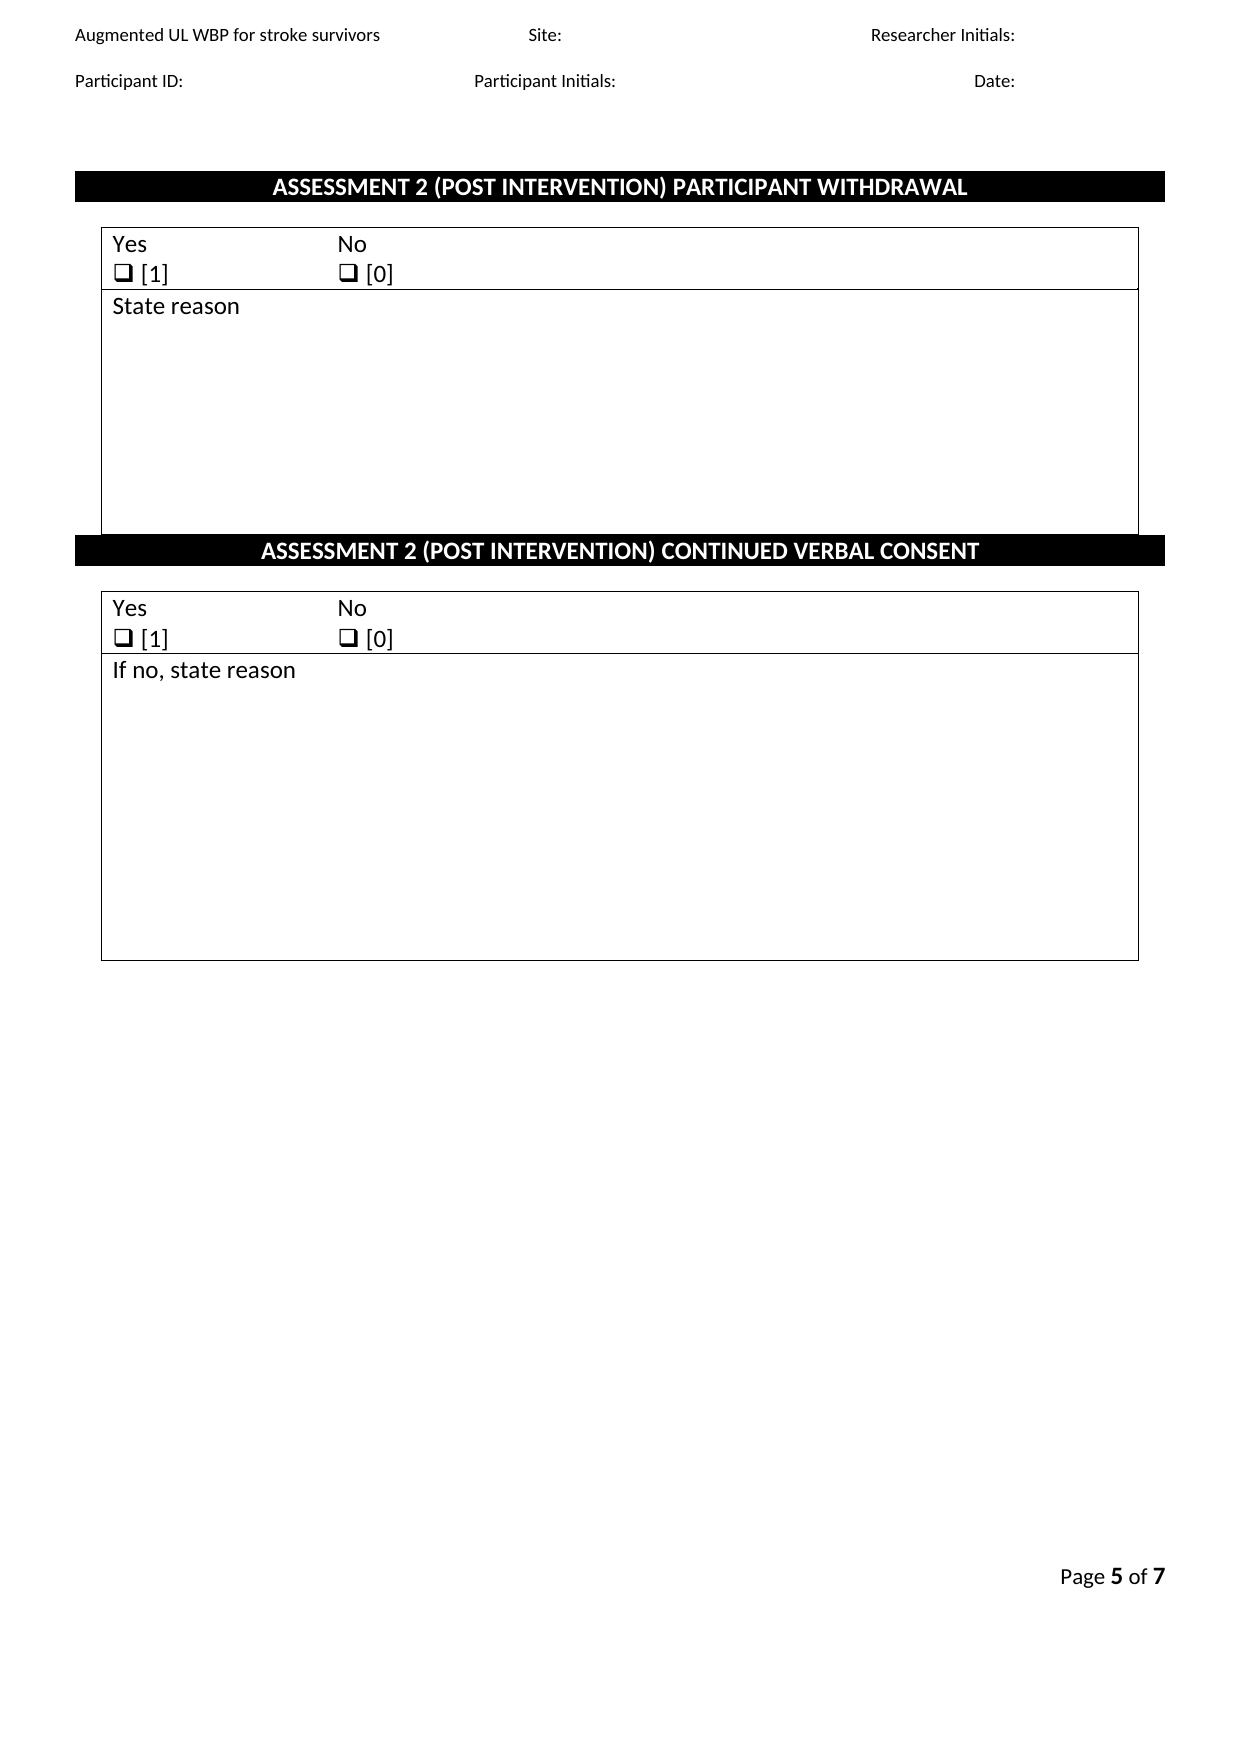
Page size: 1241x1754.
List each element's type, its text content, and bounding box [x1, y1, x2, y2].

table_header Yes No [1] [0] [102, 228, 1138, 289]
table_header Yes No [1] [0] [102, 592, 1138, 653]
table_cell If no, state reason [102, 654, 1138, 959]
table_cell State reason [102, 290, 1138, 534]
text ASSESSMENT 2 (POST INTERVENTION) PARTICIPANT WITHDRAWAL [75, 171, 1165, 202]
text ASSESSMENT 2 (POST INTERVENTION) continued verbal CONSENT [75, 535, 1165, 566]
